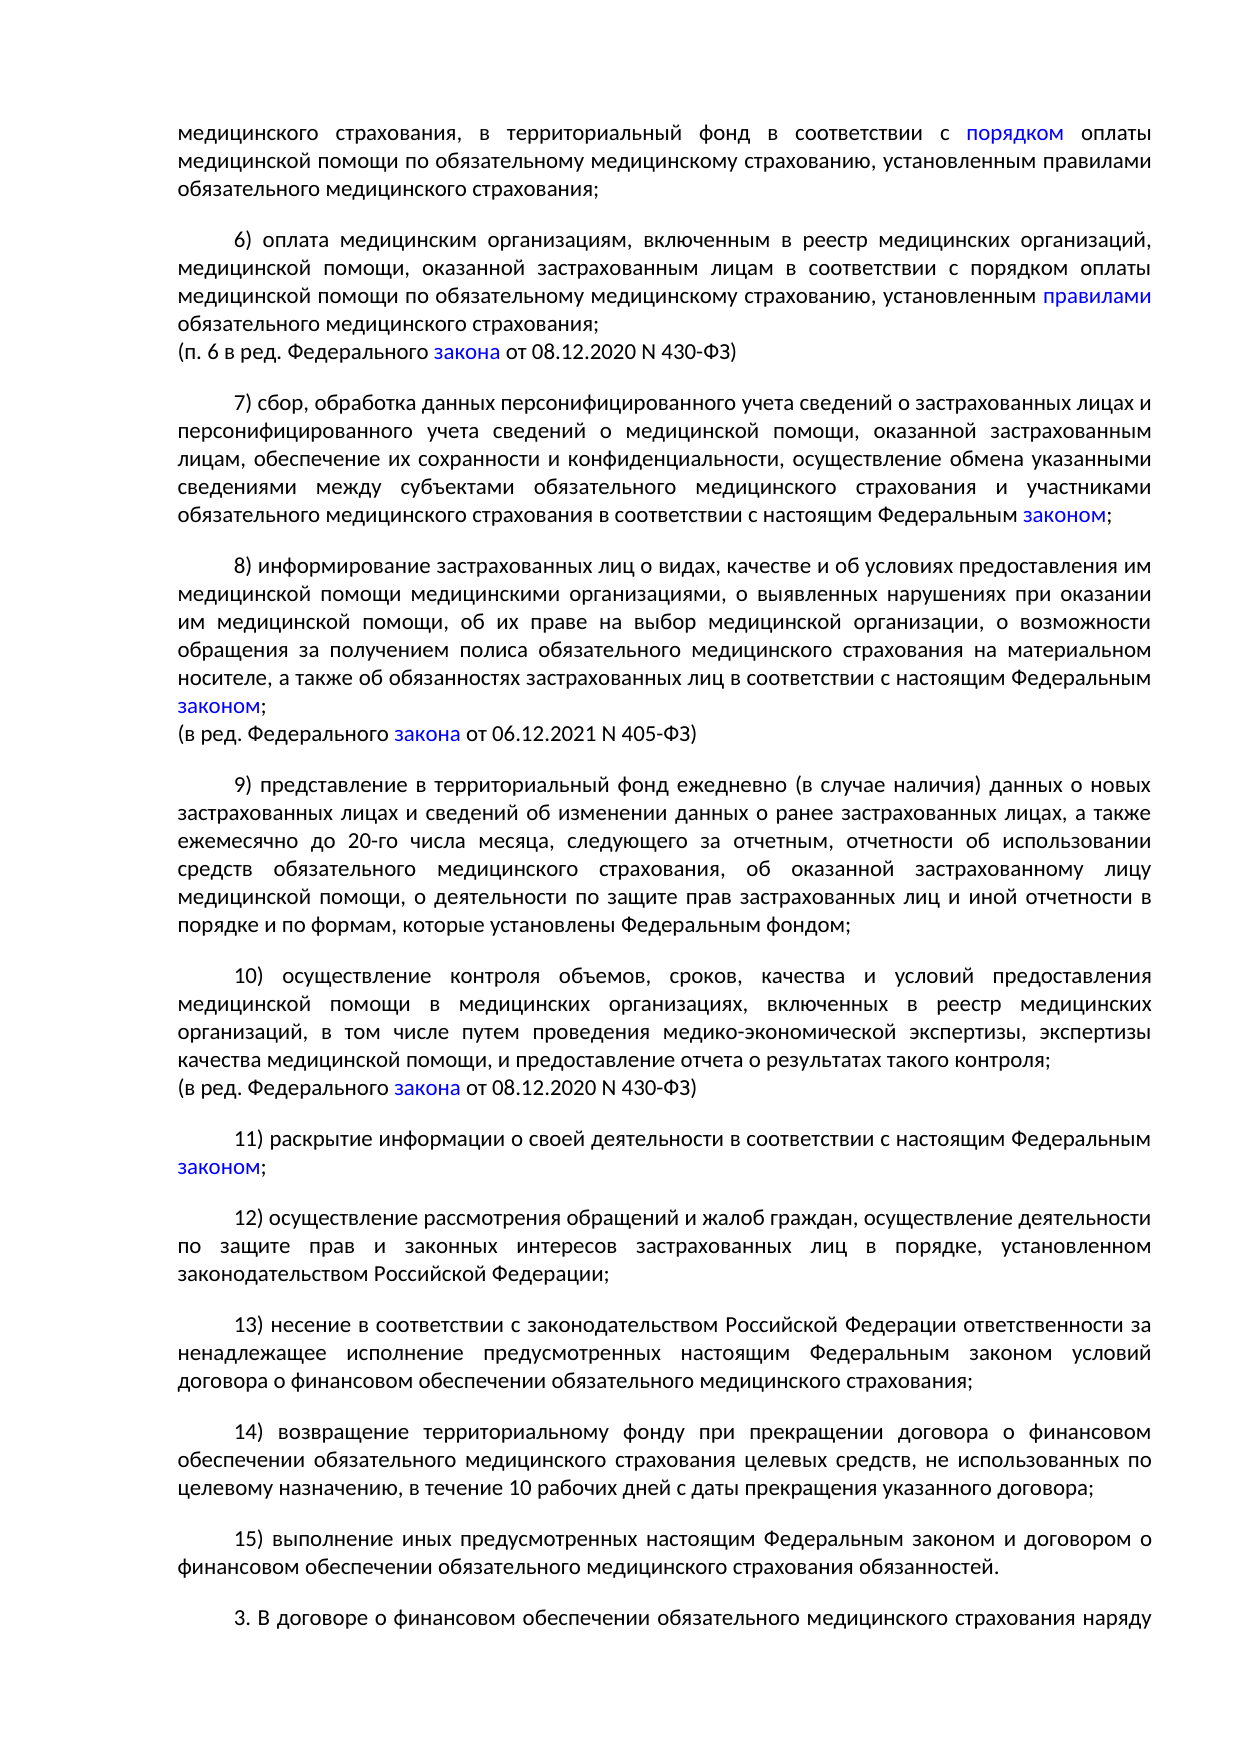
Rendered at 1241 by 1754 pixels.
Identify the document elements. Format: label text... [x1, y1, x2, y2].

text 15) выполнение иных предусмотренных настоящим Федеральным законом и договором о финансовом обеспечении обязательного медицинского страхования обязанностей. [177, 1524, 1152, 1580]
text (п. 6 в ред. Федерального закона от 08.12.2020 N 430-ФЗ) [177, 337, 1152, 365]
text (в ред. Федерального закона от 08.12.2020 N 430-ФЗ) [177, 1073, 1152, 1101]
text 13) несение в соответствии с законодательством Российской Федерации ответственности за ненадлежащее исполнение предусмотренных настоящим Федеральным законом условий договора о финансовом обеспечении обязательного медицинского страхования; [177, 1310, 1152, 1394]
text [177, 1603, 1152, 1631]
text 6) оплата медицинским организациям, включенным в реестр медицинских организаций, медицинской помощи, оказанной застрахованным лицам в соответствии с порядком оплаты медицинской помощи по обязательному медицинскому страхованию, установленным правилами обязательного медицинского страхования; [177, 225, 1152, 337]
text 9) представление в территориальный фонд ежедневно (в случае наличия) данных о новых застрахованных лицах и сведений об изменении данных о ранее застрахованных лицах, а также ежемесячно до 20-го числа месяца, следующего за отчетным, отчетности об использовании средств обязательного медицинского страхования, об оказанной застрахованному лицу медицинской помощи, о деятельности по защите прав застрахованных лиц и иной отчетности в порядке и по формам, которые установлены Федеральным фондом; [177, 770, 1152, 938]
text 7) сбор, обработка данных персонифицированного учета сведений о застрахованных лицах и персонифицированного учета сведений о медицинской помощи, оказанной застрахованным лицам, обеспечение их сохранности и конфиденциальности, осуществление обмена указанными сведениями между субъектами обязательного медицинского страхования и участниками обязательного медицинского страхования в соответствии с настоящим Федеральным законом; [177, 388, 1152, 528]
text 10) осуществление контроля объемов, сроков, качества и условий предоставления медицинской помощи в медицинских организациях, включенных в реестр медицинских организаций, в том числе путем проведения медико-экономической экспертизы, экспертизы качества медицинской помощи, и предоставление отчета о результатах такого контроля; [177, 961, 1152, 1073]
text 14) возвращение территориальному фонду при прекращении договора о финансовом обеспечении обязательного медицинского страхования целевых средств, не использованных по целевому назначению, в течение 10 рабочих дней с даты прекращения указанного договора; [177, 1417, 1152, 1501]
text 11) раскрытие информации о своей деятельности в соответствии с настоящим Федеральным законом; [177, 1124, 1152, 1180]
text 8) информирование застрахованных лиц о видах, качестве и об условиях предоставления им медицинской помощи медицинскими организациями, о выявленных нарушениях при оказании им медицинской помощи, об их праве на выбор медицинской организации, о возможности обращения за получением полиса обязательного медицинского страхования на материальном носителе, а также об обязанностях застрахованных лиц в соответствии с настоящим Федеральным законом; [177, 551, 1152, 719]
text 12) осуществление рассмотрения обращений и жалоб граждан, осуществление деятельности по защите прав и законных интересов застрахованных лиц в порядке, установленном законодательством Российской Федерации; [177, 1203, 1152, 1287]
text (в ред. Федерального закона от 06.12.2021 N 405-ФЗ) [177, 719, 1152, 747]
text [177, 118, 1152, 202]
